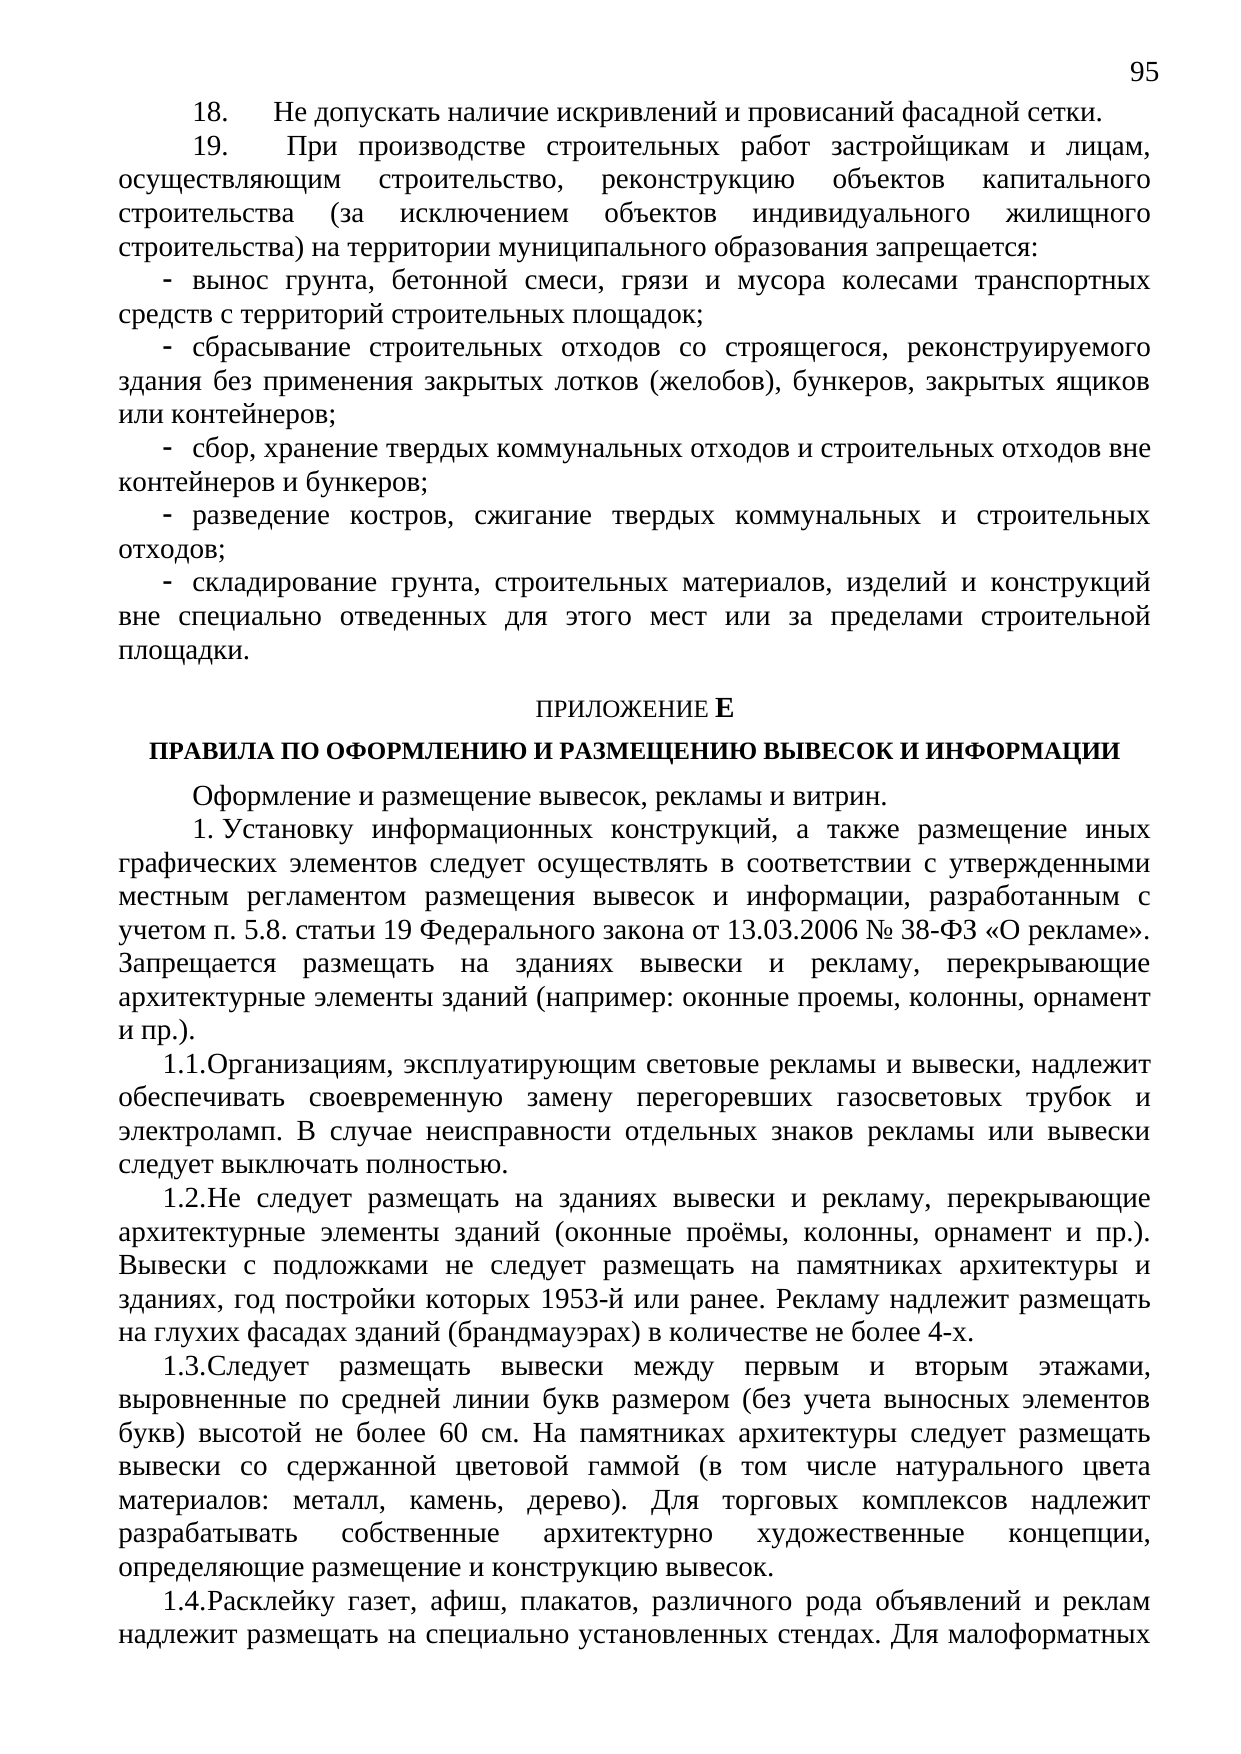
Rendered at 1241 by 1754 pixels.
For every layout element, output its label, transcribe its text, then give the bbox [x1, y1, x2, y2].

list сбор, хранение твердых коммунальных отходов и строительных отходов вне контейнеров и бункеров; [118, 430, 1152, 497]
list Установку информационных конструкций, а также размещение иных графических элементов следует осуществлять в соответствии с утвержденными местным регламентом размещения вывесок и информации, разработанным с учетом п. 5.8. статьи 19 Федерального закона от 13.03.2006 № 38-ФЗ «О рекламе». Запрещается размещать на зданиях вывески и рекламу, перекрывающие архитектурные элементы зданий (например: оконные проемы, колонны, орнамент и пр.). [118, 811, 1152, 1046]
list складирование грунта, строительных материалов, изделий и конструкций вне специально отведенных для этого мест или за пределами строительной площадки. [118, 564, 1152, 665]
list При производстве строительных работ застройщикам и лицам, осуществляющим строительство, реконструкцию объектов капитального строительства (за исключением объектов индивидуального жилищного строительства) на территории муниципального образования запрещается: [118, 128, 1152, 262]
list сбрасывание строительных отходов со строящегося, реконструируемого здания без применения закрытых лотков (желобов), бункеров, закрытых ящиков или контейнеров; [118, 329, 1152, 430]
list разведение костров, сжигание твердых коммунальных и строительных отходов; [118, 497, 1152, 564]
list вынос грунта, бетонной смеси, грязи и мусора колесами транспортных средств с территорий строительных площадок; [118, 262, 1152, 329]
list Организациям, эксплуатирующим световые рекламы и вывески, надлежит обеспечивать своевременную замену перегоревших газосветовых трубок и электроламп. В случае неисправности отдельных знаков рекламы или вывески следует выключать полностью. [118, 1046, 1152, 1180]
list Следует размещать вывески между первым и вторым этажами, выровненные по средней линии букв размером (без учета выносных элементов букв) высотой не более 60 см. На памятниках архитектуры следует размещать вывески со сдержанной цветовой гаммой (в том числе натурального цвета материалов: металл, камень, дерево). Для торговых комплексов надлежит разрабатывать собственные архитектурно художественные концепции, определяющие размещение и конструкцию вывесок. [118, 1348, 1152, 1583]
subtitle ПРИЛОЖЕНИЕ Е [118, 690, 1152, 724]
text Оформление и размещение вывесок, рекламы и витрин. [192, 778, 1152, 811]
text ПРАВИЛА ПО ОФОРМЛЕНИЮ И РАЗМЕЩЕНИЮ ВЫВЕСОК И ИНФОРМАЦИИ [118, 736, 1152, 765]
list Не следует размещать на зданиях вывески и рекламу, перекрывающие архитектурные элементы зданий (оконные проёмы, колонны, орнамент и пр.). Вывески с подложками не следует размещать на памятниках архитектуры и зданиях, год постройки которых 1953-й или ранее. Рекламу надлежит размещать на глухих фасадах зданий (брандмауэрах) в количестве не более 4-х. [118, 1180, 1152, 1348]
list Не допускать наличие искривлений и провисаний фасадной сетки. [118, 94, 1152, 128]
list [118, 1583, 1152, 1650]
